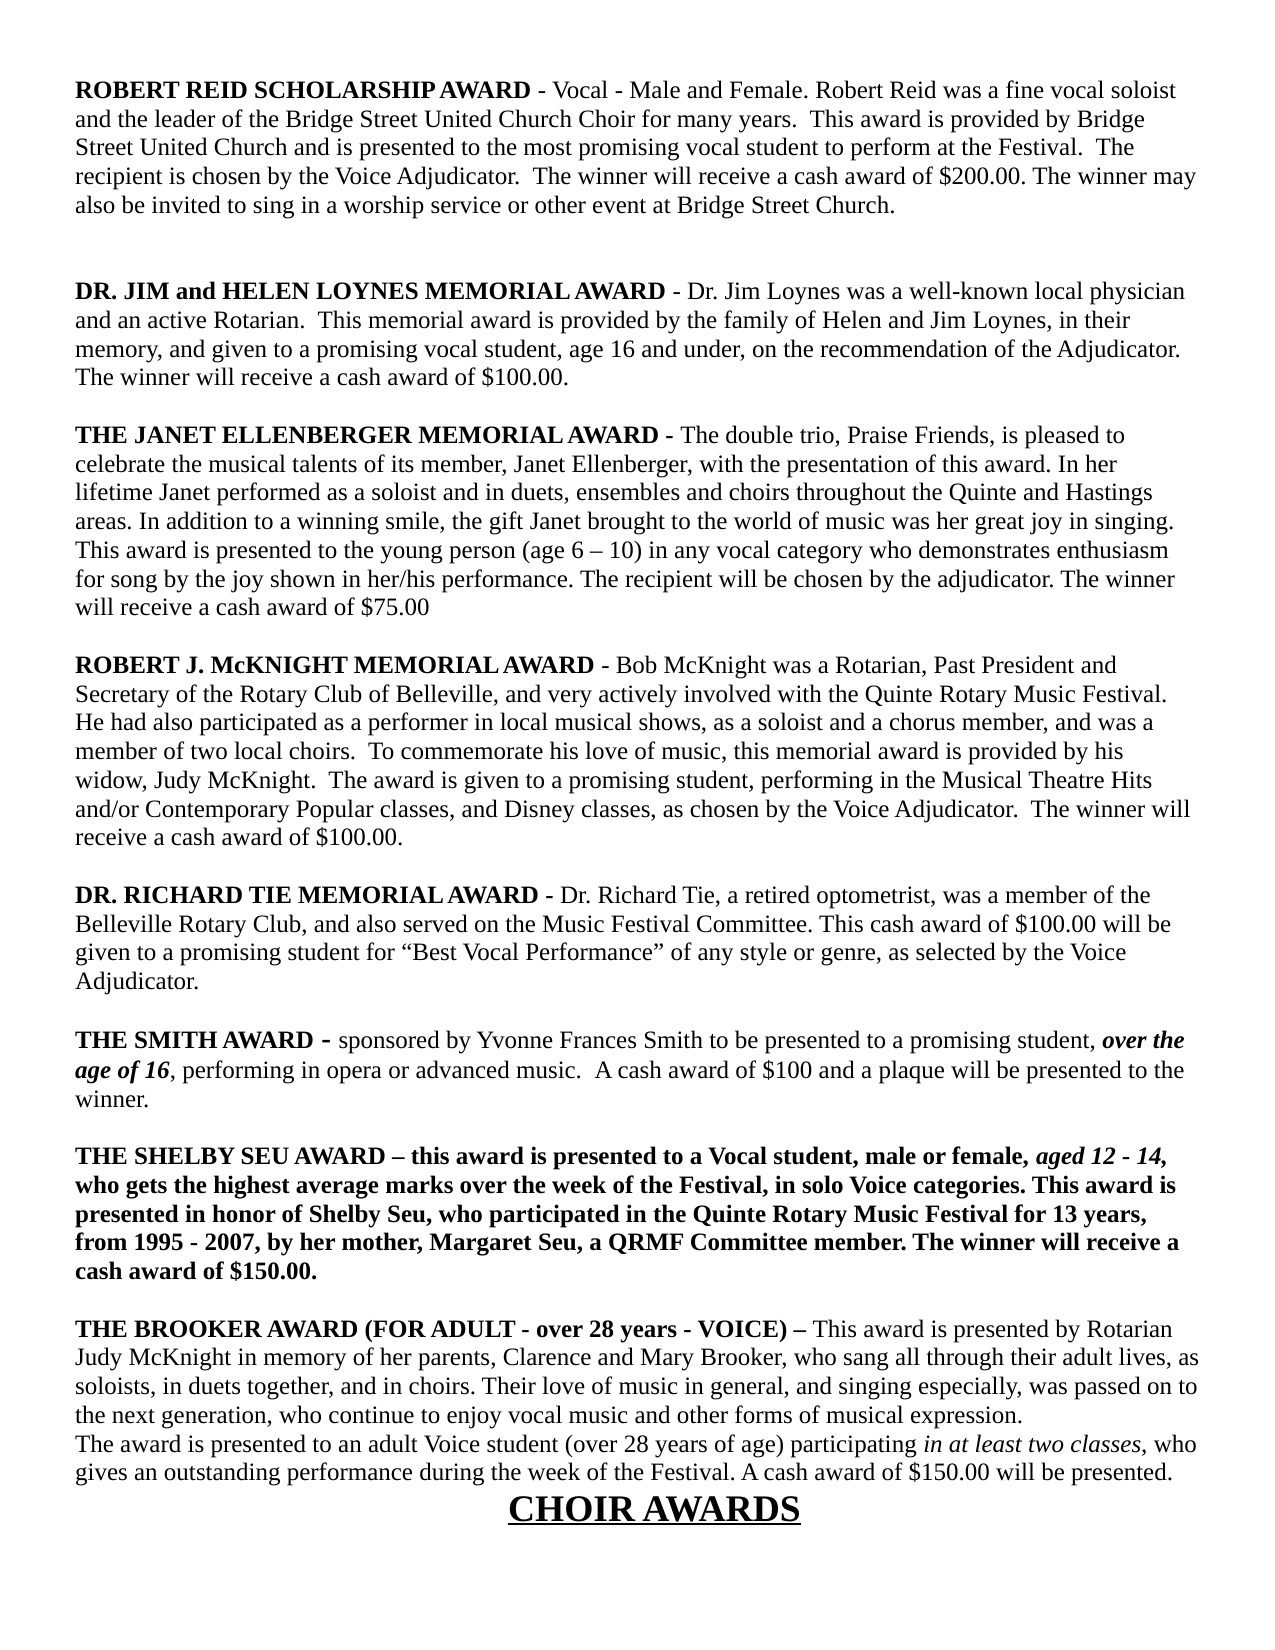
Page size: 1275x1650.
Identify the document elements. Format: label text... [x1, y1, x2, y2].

text THE BROOKER AWARD (FOR ADULT - over 28 years - VOICE) – This award is presented by Rotarian Judy McKnight in memory of her parents, Clarence and Mary Brooker, who sang all through their adult lives, as soloists, in duets together, and in choirs. Their love of music in general, and singing especially, was passed on to the next generation, who continue to enjoy vocal music and other forms of musical expression. [75, 1314, 1200, 1429]
text DR. RICHARD TIE MEMORIAL AWARD - Dr. Richard Tie, a retired optometrist, was a member of the Belleville Rotary Club, and also served on the Music Festival Committee. This cash award of $100.00 will be given to a promising student for “Best Vocal Performance” of any style or genre, as selected by the Voice Adjudicator. [75, 880, 1200, 995]
text THE JANET ELLENBERGER MEMORIAL AWARD - The double trio, Praise Friends, is pleased to celebrate the musical talents of its member, Janet Ellenberger, with the presentation of this award. In her lifetime Janet performed as a soloist and in duets, ensembles and choirs throughout the Quinte and Hastings areas. In addition to a winning smile, the gift Janet brought to the world of music was her great joy in singing. This award is presented to the young person (age 6 – 10) in any vocal category who demonstrates enthusiasm for song by the joy shown in her/his performance. The recipient will be chosen by the adjudicator. The winner will receive a cash award of $75.00 [75, 420, 1200, 621]
text The award is presented to an adult Voice student (over 28 years of age) participating in at least two classes, who gives an outstanding performance during the week of the Festival. A cash award of $150.00 will be presented. [75, 1429, 1200, 1486]
text CHOIR AWARDS [75, 1486, 1200, 1529]
text THE SHELBY SEU AWARD – this award is presented to a Vocal student, male or female, aged 12 - 14, who gets the highest average marks over the week of the Festival, in solo Voice categories. This award is presented in honor of Shelby Seu, who participated in the Quinte Rotary Music Festival for 13 years, from 1995 - 2007, by her mother, Margaret Seu, a QRMF Committee member. The winner will receive a cash award of $150.00. [75, 1141, 1200, 1285]
text ROBERT J. McKNIGHT MEMORIAL AWARD - Bob McKnight was a Rotarian, Past President and Secretary of the Rotary Club of Belleville, and very actively involved with the Quinte Rotary Music Festival. He had also participated as a performer in local musical shows, as a soloist and a chorus member, and was a member of two local choirs. To commemorate his love of music, this memorial award is provided by his widow, Judy McKnight. The award is given to a promising student, performing in the Musical Theatre Hits and/or Contemporary Popular classes, and Disney classes, as chosen by the Voice Adjudicator. The winner will receive a cash award of $100.00. [75, 650, 1200, 851]
text THE SMITH AWARD - sponsored by Yvonne Frances Smith to be presented to a promising student, over the age of 16, performing in opera or advanced music. A cash award of $100 and a plaque will be presented to the winner. [75, 1021, 1200, 1112]
text ROBERT REID SCHOLARSHIP AWARD - Vocal - Male and Female. Robert Reid was a fine vocal soloist and the leader of the Bridge Street United Church Choir for many years. This award is provided by Bridge Street United Church and is presented to the most promising vocal student to perform at the Festival. The recipient is chosen by the Voice Adjudicator. The winner will receive a cash award of $200.00. The winner may also be invited to sing in a worship service or other event at Bridge Street Church. [75, 75, 1200, 219]
text DR. JIM and HELEN LOYNES MEMORIAL AWARD - Dr. Jim Loynes was a well-known local physician and an active Rotarian. This memorial award is provided by the family of Helen and Jim Loynes, in their memory, and given to a promising vocal student, age 16 and under, on the recommendation of the Adjudicator. The winner will receive a cash award of $100.00. [75, 276, 1200, 391]
